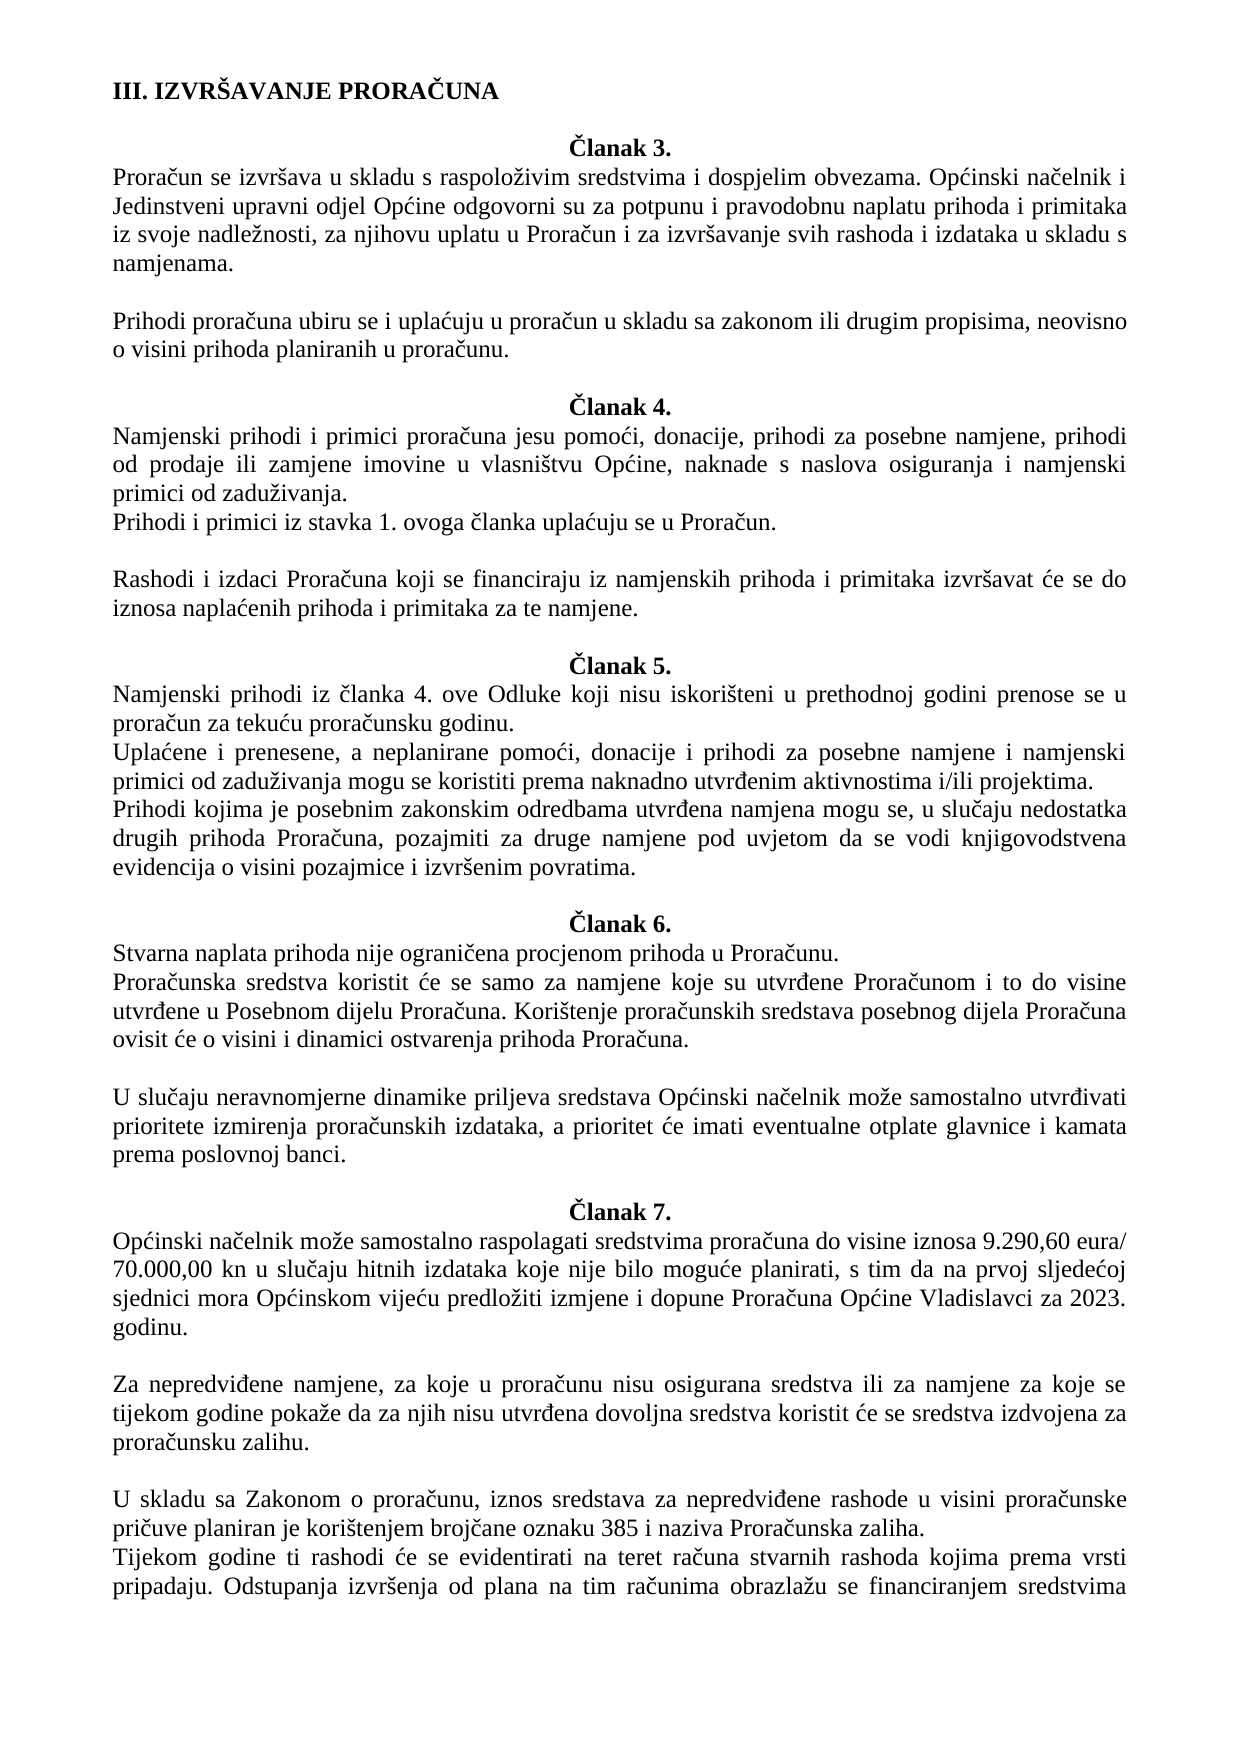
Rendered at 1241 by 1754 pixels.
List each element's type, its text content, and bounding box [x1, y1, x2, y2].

text Članak 3. [112, 133, 1128, 162]
text Proračun se izvršava u skladu s raspoloživim sredstvima i dospjelim obvezama. Općinski načelnik i Jedinstveni upravni odjel Općine odgovorni su za potpunu i pravodobnu naplatu prihoda i primitaka iz svoje nadležnosti, za njihovu uplatu u Proračun i za izvršavanje svih rashoda i izdataka u skladu s namjenama. [112, 162, 1128, 277]
text Prihodi kojima je posebnim zakonskim odredbama utvrđena namjena mogu se, u slučaju nedostatka drugih prihoda Proračuna, pozajmiti za druge namjene pod uvjetom da se vodi knjigovodstvena evidencija o visini pozajmice i izvršenim povratima. [112, 794, 1128, 881]
text III. IZVRŠAVANJE PRORAČUNA [112, 76, 1128, 104]
text Članak 6. [112, 909, 1128, 938]
text Prihodi proračuna ubiru se i uplaćuju u proračun u skladu sa zakonom ili drugim propisima, neovisno o visini prihoda planiranih u proračunu. [112, 306, 1128, 363]
text Namjenski prihodi i primici proračuna jesu pomoći, donacije, prihodi za posebne namjene, prihodi od prodaje ili zamjene imovine u vlasništvu Općine, naknade s naslova osiguranja i namjenski primici od zaduživanja. [112, 421, 1128, 507]
text Uplaćene i prenesene, a neplanirane pomoći, donacije i prihodi za posebne namjene i namjenski primici od zaduživanja mogu se koristiti prema naknadno utvrđenim aktivnostima i/ili projektima. [112, 737, 1128, 794]
text Prihodi i primici iz stavka 1. ovoga članka uplaćuju se u Proračun. [112, 507, 1128, 536]
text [112, 1542, 1128, 1599]
text Članak 7. [112, 1197, 1128, 1226]
text Namjenski prihodi iz članka 4. ove Odluke koji nisu iskorišteni u prethodnoj godini prenose se u proračun za tekuću proračunsku godinu. [112, 679, 1128, 737]
text U skladu sa Zakonom o proračunu, iznos sredstava za nepredviđene rashode u visini proračunske pričuve planiran je korištenjem brojčane oznaku 385 i naziva Proračunska zaliha. [112, 1484, 1128, 1542]
text Stvarna naplata prihoda nije ograničena procjenom prihoda u Proračunu. [112, 938, 1128, 967]
text Općinski načelnik može samostalno raspolagati sredstvima proračuna do visine iznosa 9.290,60 eura/ 70.000,00 kn u slučaju hitnih izdataka koje nije bilo moguće planirati, s tim da na prvoj sljedećoj sjednici mora Općinskom vijeću predložiti izmjene i dopune Proračuna Općine Vladislavci za 2023. godinu. [112, 1226, 1128, 1341]
text Proračunska sredstva koristit će se samo za namjene koje su utvrđene Proračunom i to do visine utvrđene u Posebnom dijelu Proračuna. Korištenje proračunskih sredstava posebnog dijela Proračuna ovisit će o visini i dinamici ostvarenja prihoda Proračuna. [112, 967, 1128, 1053]
text Rashodi i izdaci Proračuna koji se financiraju iz namjenskih prihoda i primitaka izvršavat će se do iznosa naplaćenih prihoda i primitaka za te namjene. [112, 564, 1128, 622]
text Članak 4. [112, 392, 1128, 421]
text Članak 5. [112, 651, 1128, 679]
text Za nepredviđene namjene, za koje u proračunu nisu osigurana sredstva ili za namjene za koje se tijekom godine pokaže da za njih nisu utvrđena dovoljna sredstva koristit će se sredstva izdvojena za proračunsku zalihu. [112, 1369, 1128, 1456]
text U slučaju neravnomjerne dinamike priljeva sredstava Općinski načelnik može samostalno utvrđivati prioritete izmirenja proračunskih izdataka, a prioritet će imati eventualne otplate glavnice i kamata prema poslovnoj banci. [112, 1082, 1128, 1168]
